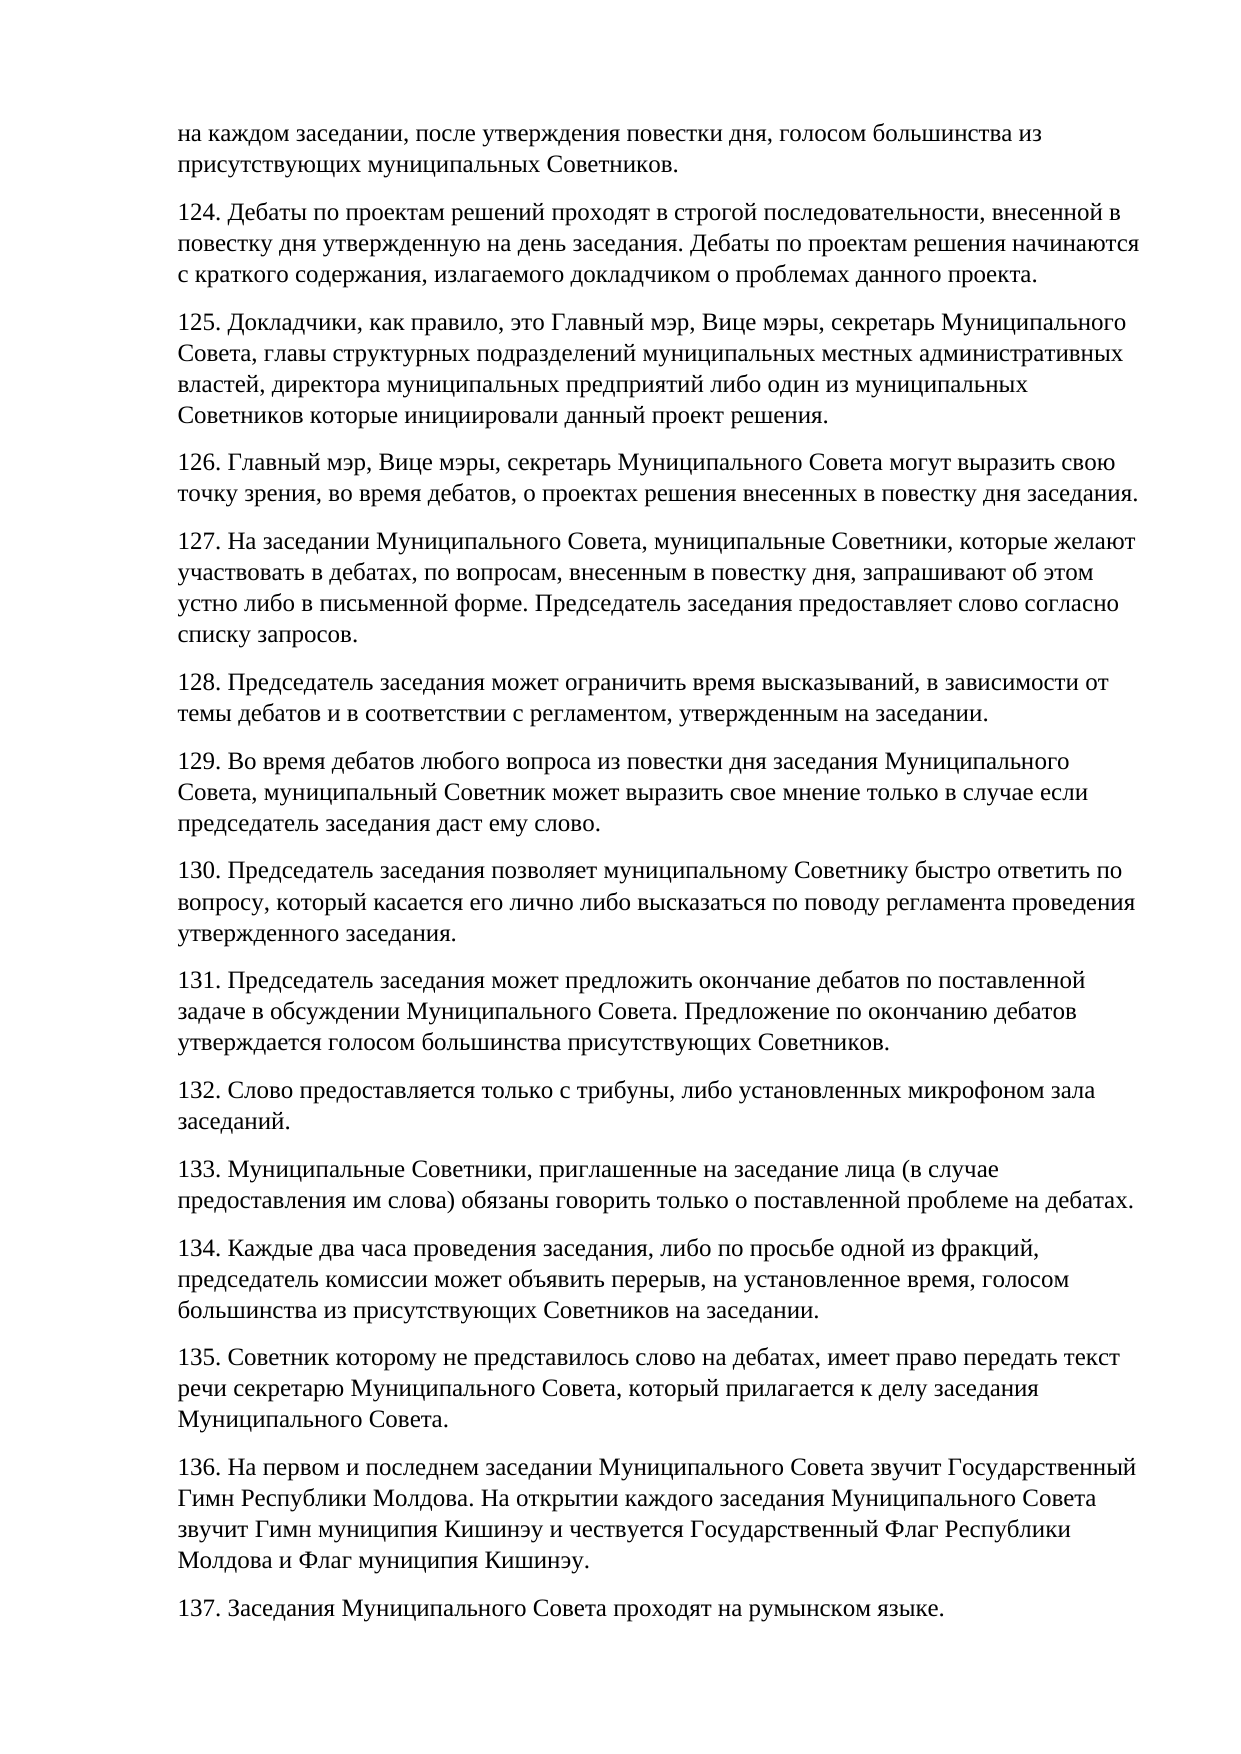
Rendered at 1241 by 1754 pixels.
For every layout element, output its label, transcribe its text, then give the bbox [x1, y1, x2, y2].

text 133. Муниципальные Советники, приглашенные на заседание лица (в случае предоставления им слова) обязаны говорить только о поставленной проблеме на дебатах. [177, 1154, 1152, 1214]
text 136. На первом и последнем заседании Муниципального Совета звучит Государственный Гимн Республики Молдова. На открытии каждого заседания Муниципального Совета звучит Гимн муниципия Кишинэу и чествуется Государственный Флаг Республики Молдова и Флаг муниципия Кишинэу. [177, 1452, 1152, 1574]
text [177, 118, 1152, 178]
text 126. Главный мэр, Вице мэры, секретарь Муниципального Совета могут выразить свою точку зрения, во время дебатов, о проектах решения внесенных в повестку дня заседания. [177, 447, 1152, 507]
text 129. Во время дебатов любого вопроса из повестки дня заседания Муниципального Совета, муниципальный Советник может выразить свое мнение только в случае если председатель заседания даст ему слово. [177, 746, 1152, 837]
text 128. Председатель заседания может ограничить время высказываний, в зависимости от темы дебатов и в соответствии с регламентом, утвержденным на заседании. [177, 667, 1152, 727]
text 124. Дебаты по проектам решений проходят в строгой последовательности, внесенной в повестку дня утвержденную на день заседания. Дебаты по проектам решения начинаются с краткого содержания, излагаемого докладчиком о проблемах данного проекта. [177, 197, 1152, 288]
text 130. Председатель заседания позволяет муниципальному Советнику быстро ответить по вопросу, который касается его лично либо высказаться по поводу регламента проведения утвержденного заседания. [177, 856, 1152, 946]
text 127. На заседании Муниципального Совета, муниципальные Советники, которые желают участвовать в дебатах, по вопросам, внесенным в повестку дня, запрашивают об этом устно либо в письменной форме. Председатель заседания предоставляет слово согласно списку запросов. [177, 526, 1152, 648]
text 131. Председатель заседания может предложить окончание дебатов по поставленной задаче в обсуждении Муниципального Совета. Предложение по окончанию дебатов утверждается голосом большинства присутствующих Советников. [177, 965, 1152, 1056]
text 137. Заседания Муниципального Совета проходят на румынском языке. [177, 1593, 1152, 1622]
text 132. Слово предоставляется только с трибуны, либо установленных микрофоном зала заседаний. [177, 1075, 1152, 1135]
text 134. Каждые два часа проведения заседания, либо по просьбе одной из фракций, председатель комиссии может объявить перерыв, на установленное время, голосом большинства из присутствующих Советников на заседании. [177, 1233, 1152, 1323]
text 125. Докладчики, как правило, это Главный мэр, Вице мэры, секретарь Муниципального Совета, главы структурных подразделений муниципальных местных административных властей, директора муниципальных предприятий либо один из муниципальных Советников которые инициировали данный проект решения. [177, 307, 1152, 428]
text 135. Советник которому не представилось слово на дебатах, имеет право передать текст речи секретарю Муниципального Совета, который прилагается к делу заседания Муниципального Совета. [177, 1342, 1152, 1433]
